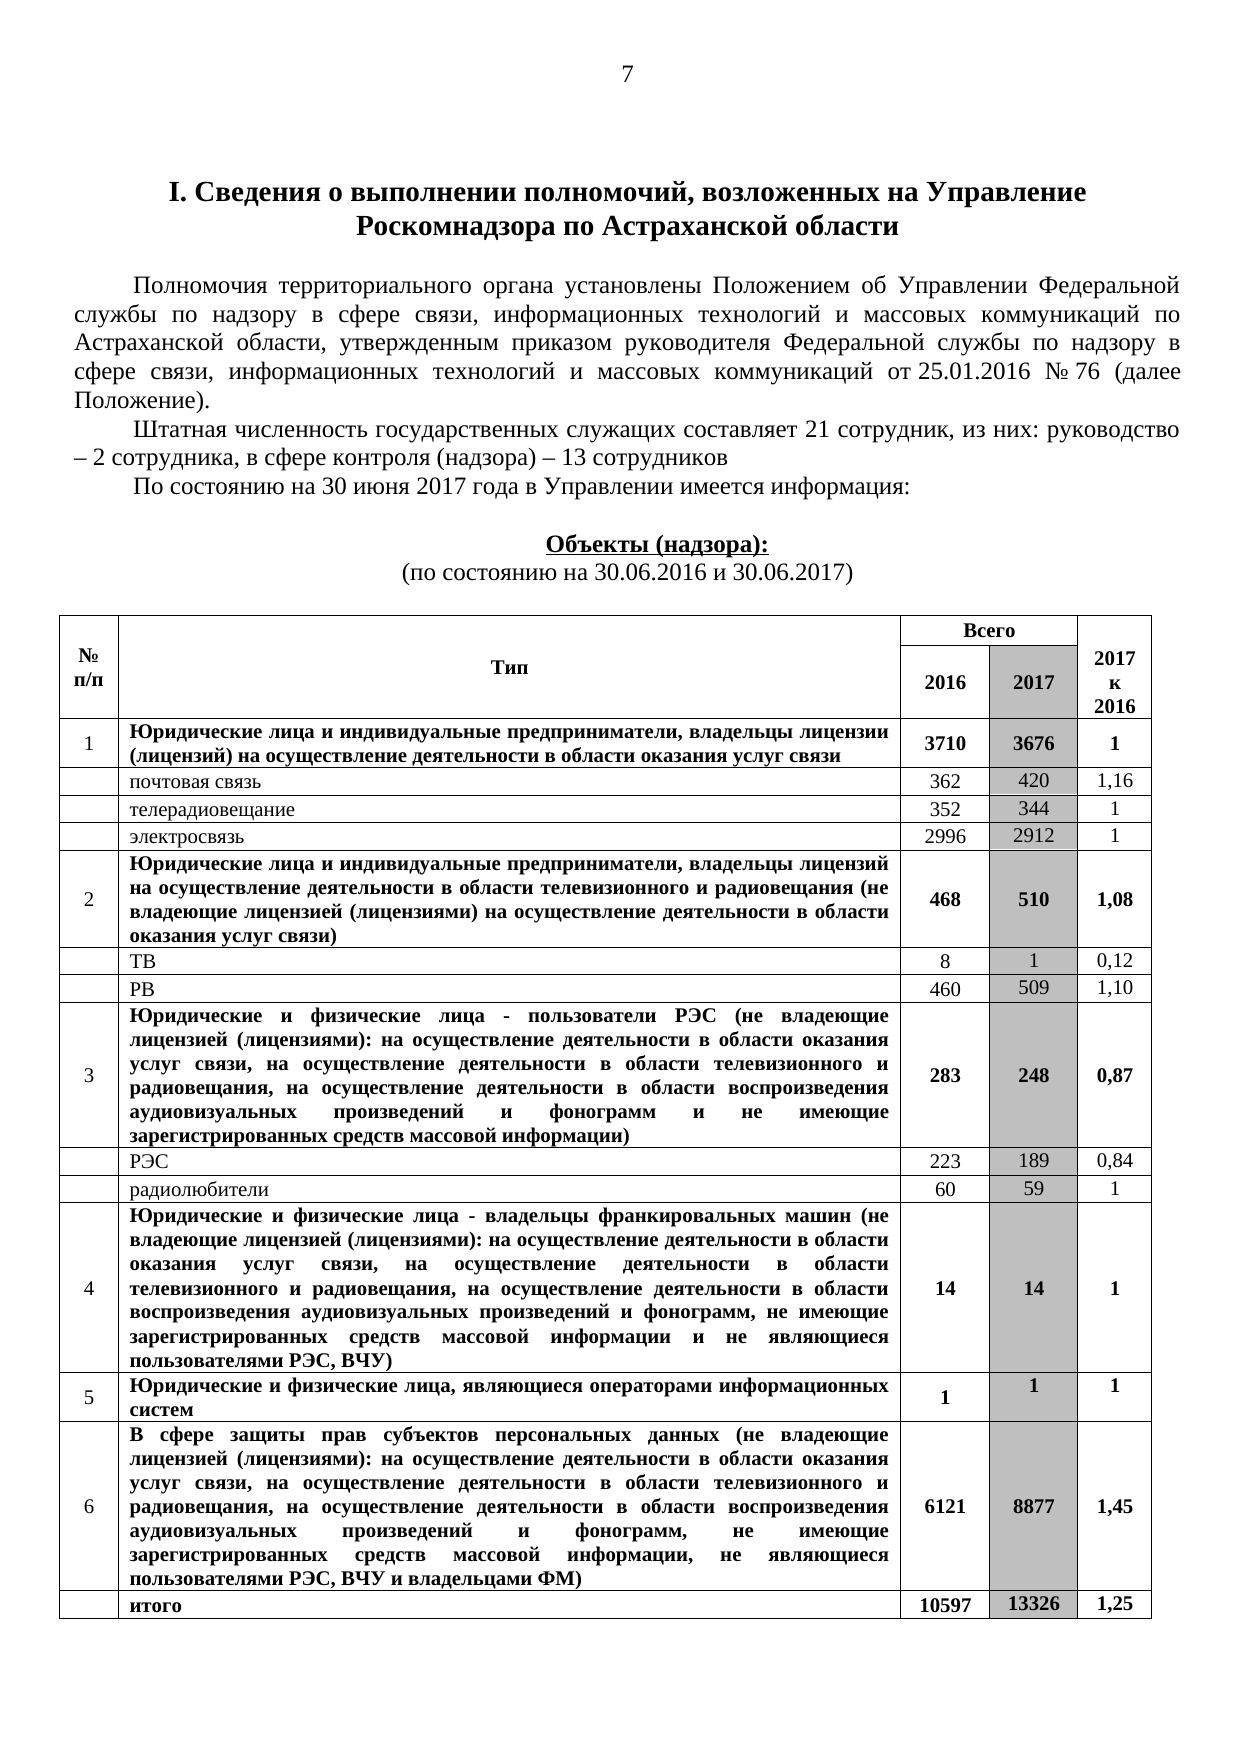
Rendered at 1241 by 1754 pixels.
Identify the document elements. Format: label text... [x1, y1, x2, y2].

table_cell 1 [990, 1373, 1077, 1421]
table_cell 3676 [990, 719, 1077, 767]
table_cell Юридические лица и индивидуальные предприниматели, владельцы лицензий на осуществление деятельности в области телевизионного и радиовещания (не владеющие лицензией (лицензиями) на осуществление деятельности в области оказания услуг связи) [119, 851, 900, 947]
table_cell 1,16 [1078, 768, 1151, 794]
table_cell 3 [60, 1003, 118, 1147]
table_cell 60 [901, 1176, 989, 1202]
table_cell 362 [901, 768, 989, 794]
text Полномочия территориального органа установлены Положением об Управлении Федеральной службы по надзору в сфере связи, информационных технологий и массовых коммуникаций по Астраханской области, утвержденным приказом руководителя Федеральной службы по надзору в сфере связи, информационных технологий и массовых коммуникаций от 25.01.2016 № 76 (далее Положение). [74, 270, 1181, 414]
table_cell 1 [60, 719, 118, 767]
table_cell 2017 [990, 646, 1077, 718]
table_cell РВ [119, 975, 900, 1002]
table_cell 509 [990, 975, 1077, 1002]
table_cell радиолюбители [119, 1176, 900, 1202]
table_cell [60, 975, 118, 1002]
table_cell 460 [901, 975, 989, 1002]
table_cell 8 [901, 948, 989, 974]
table_cell 2912 [990, 823, 1077, 849]
table_cell 8877 [990, 1422, 1077, 1590]
table_cell 6121 [901, 1422, 989, 1590]
table_cell 1,10 [1078, 975, 1151, 1002]
table_cell Юридические и физические лица - владельцы франкировальных машин (не владеющие лицензией (лицензиями): на осуществление деятельности в области оказания услуг связи, на осуществление деятельности в области телевизионного и радиовещания, на осуществление деятельности в области воспроизведения аудиовизуальных произведений и фонограмм, не имеющие зарегистрированных средств массовой информации и не являющиеся пользователями РЭС, ВЧУ) [119, 1203, 900, 1372]
table_cell 13326 [990, 1591, 1077, 1618]
table_cell [60, 1148, 118, 1175]
table_cell 1 [990, 948, 1077, 974]
text I. Сведения о выполнении полномочий, возложенных на Управление Роскомнадзора по Астраханской области [74, 174, 1181, 241]
table_cell В сфере защиты прав субъектов персональных данных (не владеющие лицензией (лицензиями): на осуществление деятельности в области оказания услуг связи, на осуществление деятельности в области телевизионного и радиовещания, на осуществление деятельности в области воспроизведения аудиовизуальных произведений и фонограмм, не имеющие зарегистрированных средств массовой информации, не являющиеся пользователями РЭС, ВЧУ и владельцами ФМ) [119, 1422, 900, 1590]
table_cell 510 [990, 851, 1077, 947]
table_cell 2 [60, 851, 118, 947]
table_header № п/п [60, 616, 118, 718]
table_cell 2017 к 2016 [1078, 645, 1151, 718]
table_cell 14 [990, 1203, 1077, 1372]
table_cell почтовая связь [119, 768, 900, 794]
table_cell 0,84 [1078, 1148, 1151, 1175]
table_cell 1,08 [1078, 851, 1151, 947]
table_cell 0,87 [1078, 1003, 1151, 1147]
table_cell 0,12 [1078, 948, 1151, 974]
table_cell 352 [901, 796, 989, 822]
table_cell [60, 768, 118, 794]
table_cell Юридические лица и индивидуальные предприниматели, владельцы лицензии (лицензий) на осуществление деятельности в области оказания услуг связи [119, 719, 900, 767]
table_cell 59 [990, 1176, 1077, 1202]
table_cell 1 [1078, 1176, 1151, 1202]
text По состоянию на 30 июня 2017 года в Управлении имеется информация: [74, 471, 1181, 500]
text Объекты (надзора): [74, 529, 1181, 557]
table_cell 10597 [901, 1591, 989, 1618]
text (по состоянию на 30.06.2016 и 30.06.2017) [74, 557, 1181, 586]
table_cell 1 [1078, 823, 1151, 849]
table_cell 1 [901, 1373, 989, 1421]
table_cell 420 [990, 768, 1077, 794]
table_cell Юридические и физические лица - пользователи РЭС (не владеющие лицензией (лицензиями): на осуществление деятельности в области оказания услуг связи, на осуществление деятельности в области телевизионного и радиовещания, на осуществление деятельности в области воспроизведения аудиовизуальных произведений и фонограмм и не имеющие зарегистрированных средств массовой информации) [119, 1003, 900, 1147]
table_cell 5 [60, 1373, 118, 1421]
table_header [1078, 616, 1151, 644]
table_cell РЭС [119, 1148, 900, 1175]
table_cell 14 [901, 1203, 989, 1372]
table_cell 468 [901, 851, 989, 947]
table_cell [60, 823, 118, 849]
table_cell 283 [901, 1003, 989, 1147]
table_cell 2016 [901, 646, 989, 718]
table_cell [60, 948, 118, 974]
table_cell [60, 1591, 118, 1618]
table_cell 1 [1078, 1373, 1151, 1421]
table_cell 248 [990, 1003, 1077, 1147]
text Штатная численность государственных служащих составляет 21 сотрудник, из них: руководство – 2 сотрудника, в сфере контроля (надзора) – 13 сотрудников [74, 414, 1181, 471]
table_cell 1,25 [1078, 1591, 1151, 1618]
table_cell итого [119, 1591, 900, 1618]
table_cell 1,45 [1078, 1422, 1151, 1590]
table_header Всего [901, 616, 1077, 644]
table_cell 6 [60, 1422, 118, 1590]
table_cell [60, 796, 118, 822]
table_cell 4 [60, 1203, 118, 1372]
table_cell 3710 [901, 719, 989, 767]
table_cell 1 [1078, 1203, 1151, 1372]
table_cell 1 [1078, 719, 1151, 767]
table_header Тип [119, 616, 900, 718]
table_cell 1 [1078, 796, 1151, 822]
table_cell 189 [990, 1148, 1077, 1175]
table_cell электросвязь [119, 823, 900, 849]
table_cell ТВ [119, 948, 900, 974]
table_cell 2996 [901, 823, 989, 849]
table_cell 344 [990, 796, 1077, 822]
table_cell 223 [901, 1148, 989, 1175]
table_cell [60, 1176, 118, 1202]
table_cell телерадиовещание [119, 796, 900, 822]
table_cell Юридические и физические лица, являющиеся операторами информационных систем [119, 1373, 900, 1421]
